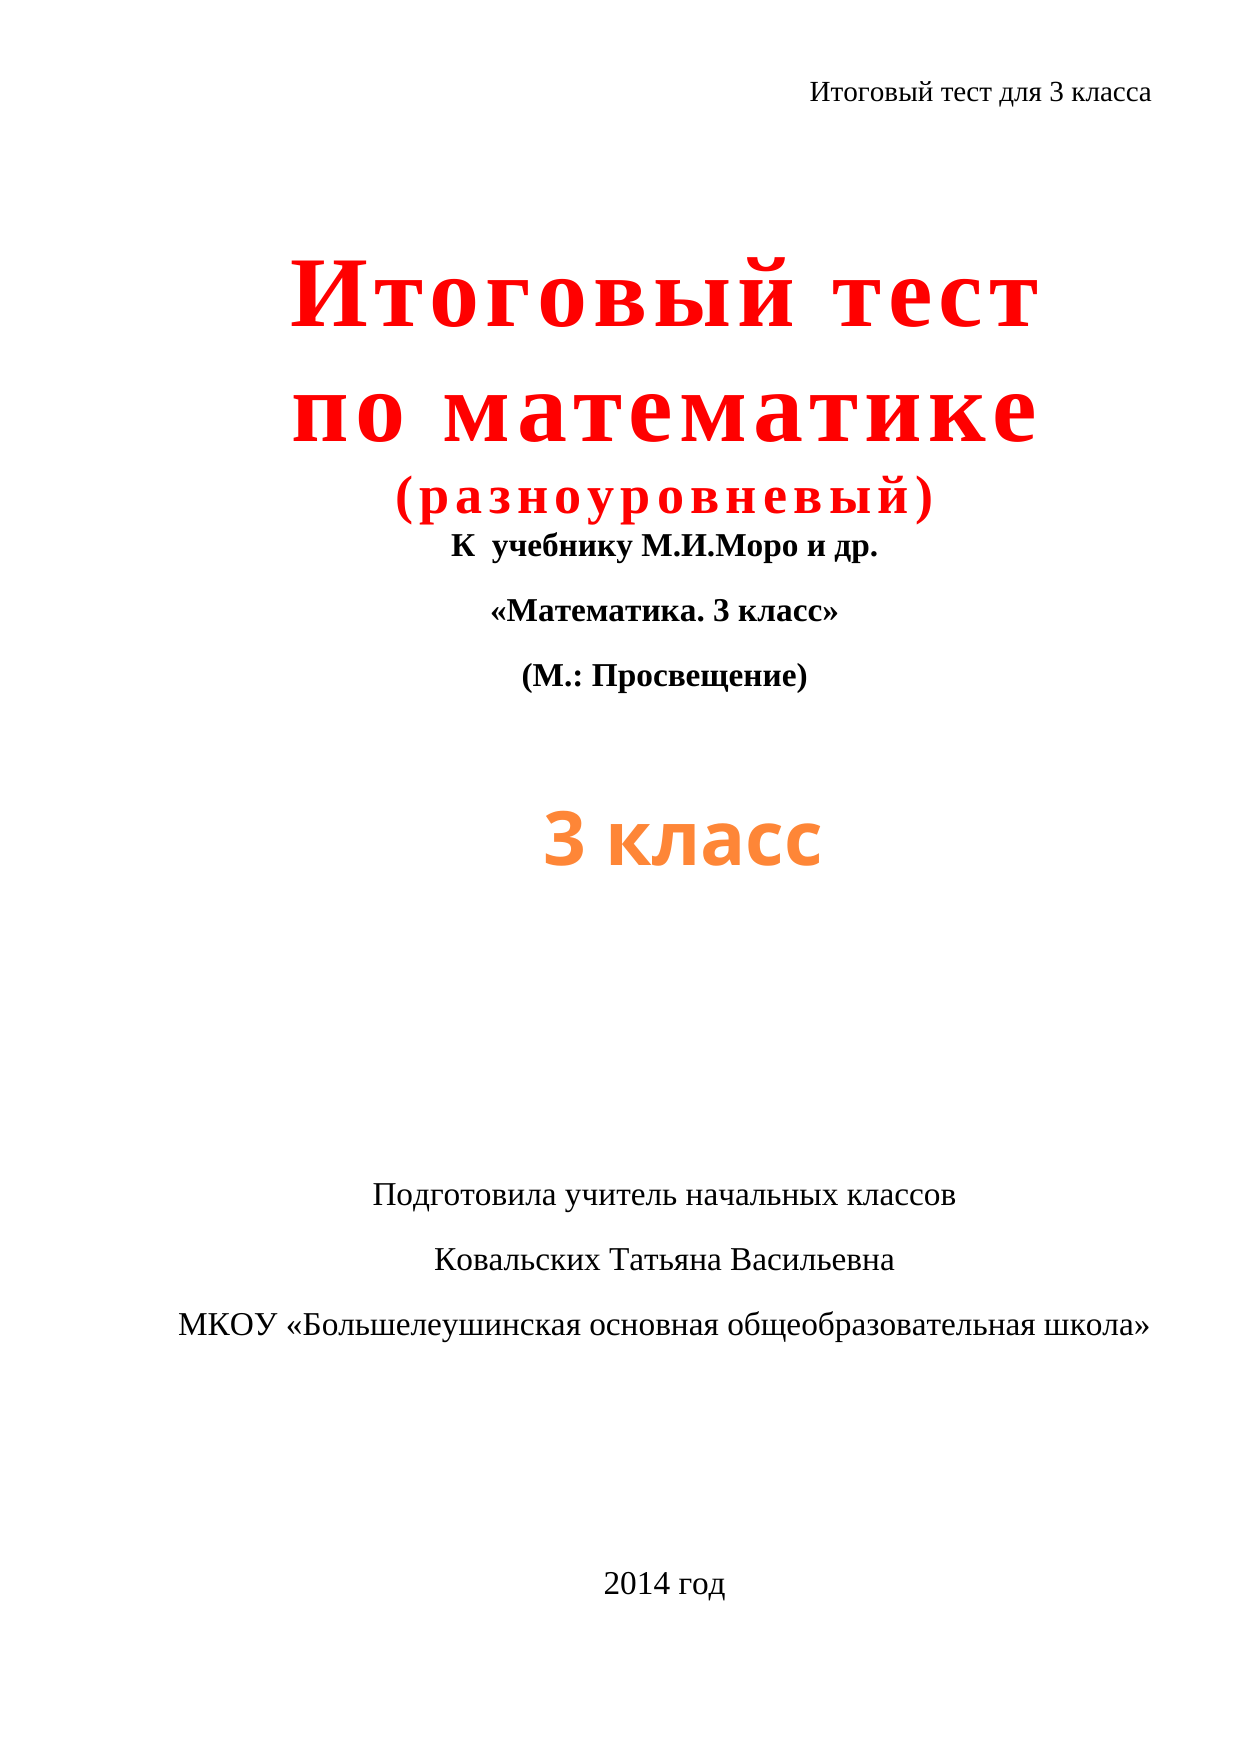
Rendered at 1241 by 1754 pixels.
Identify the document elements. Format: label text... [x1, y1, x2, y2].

text МКОУ «Большелеушинская основная общеобразовательная школа» [177, 1304, 1152, 1342]
text К учебнику М.И.Моро и др. [177, 525, 1152, 564]
text Ковальских Татьяна Васильевна [177, 1239, 1152, 1277]
text «Математика. 3 класс» [177, 590, 1152, 629]
text Итоговый тест [177, 233, 1152, 348]
text по математике [177, 348, 1152, 463]
text 2014 год [177, 1564, 1152, 1602]
text Подготовила учитель начальных классов [177, 1174, 1152, 1213]
text (М.: Просвещение) [177, 655, 1152, 693]
text (разноуровневый) [177, 463, 1152, 525]
